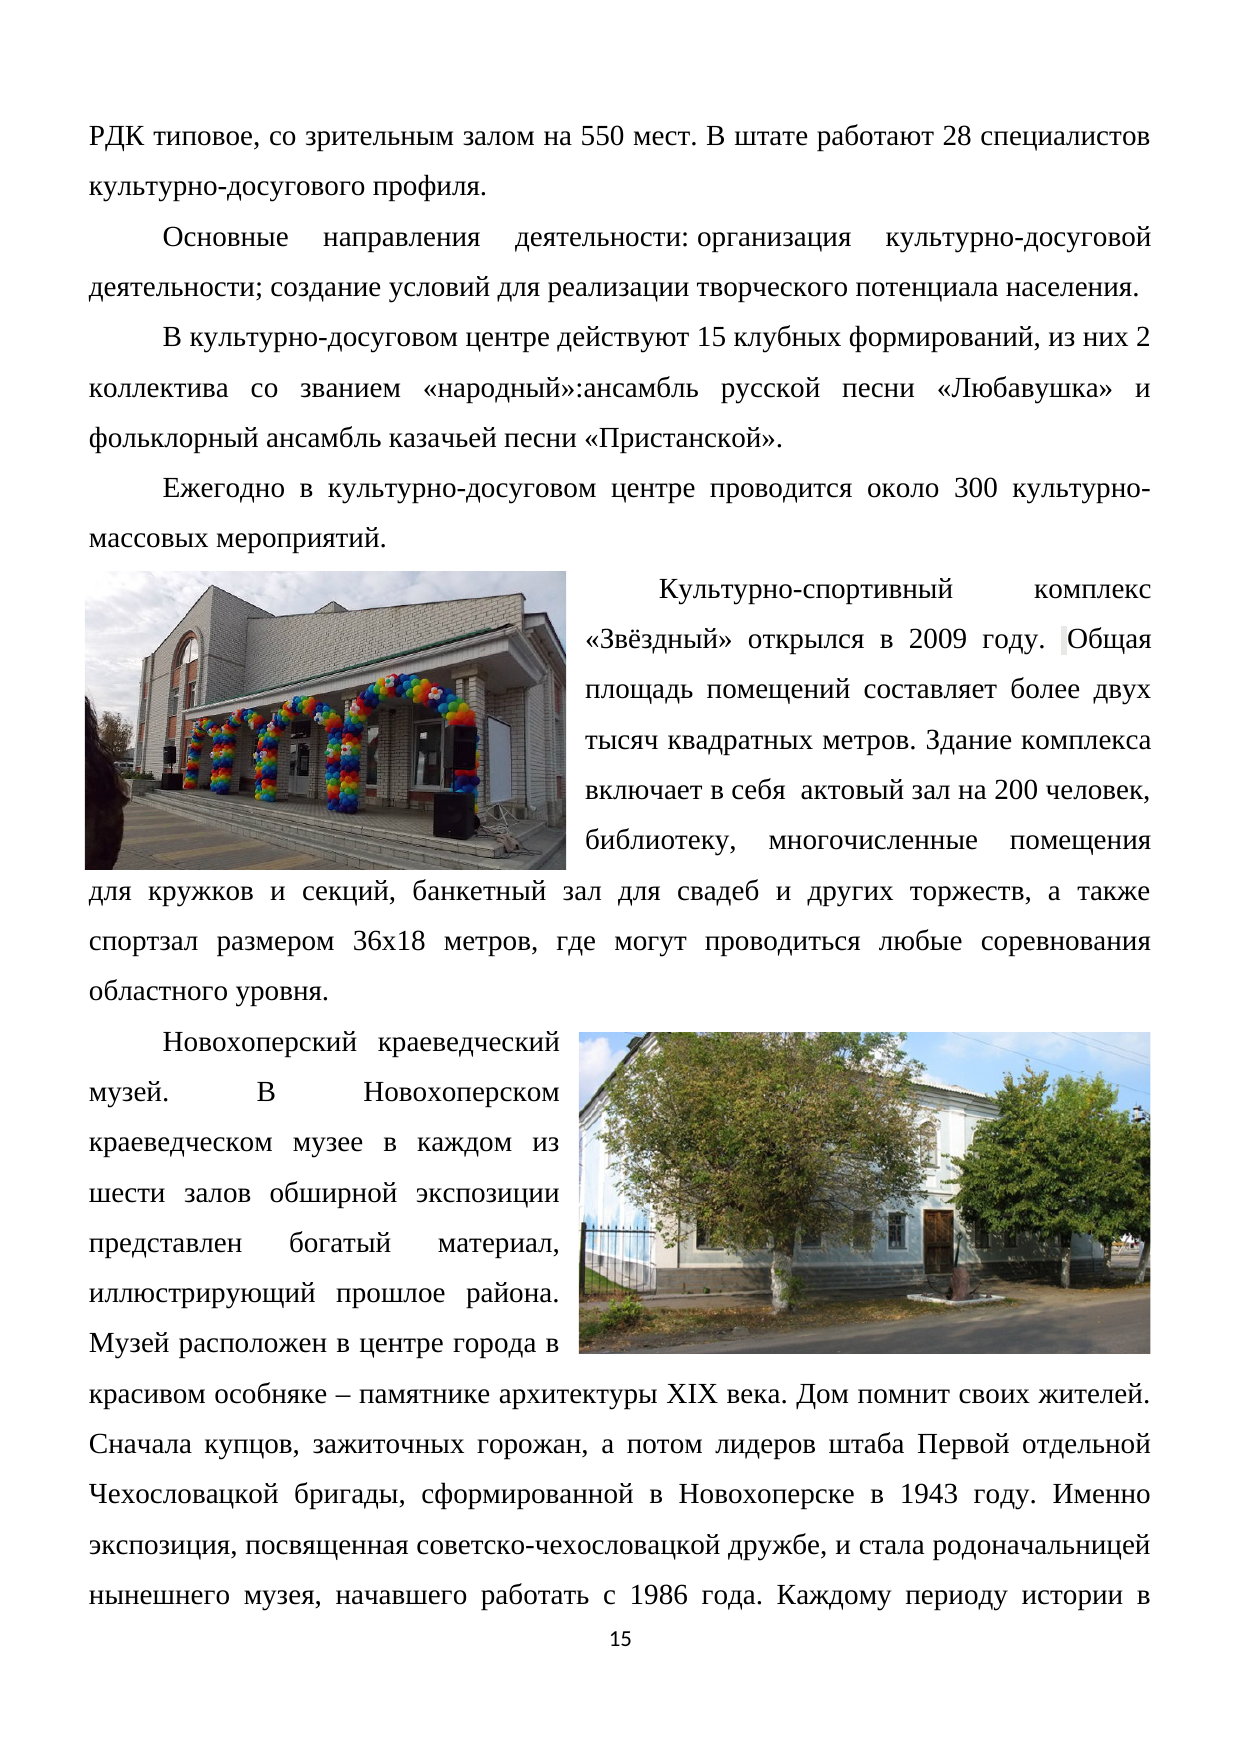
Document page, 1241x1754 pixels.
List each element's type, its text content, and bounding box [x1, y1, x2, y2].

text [89, 1024, 1152, 1611]
picture [84, 571, 567, 870]
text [89, 118, 1152, 202]
picture [578, 1032, 1151, 1354]
text Ежегодно в культурно-досуговом центре проводится около 300 культурно-массовых мероприятий. [89, 470, 1152, 554]
text Основные направления деятельности: организация культурно-досуговой деятельности; создание условий для реализации творческого потенциала населения. [89, 219, 1152, 303]
text В культурно-досуговом центре действуют 15 клубных формирований, из них 2 коллектива со званием «народный»:ансамбль русской песни «Любавушка» и фольклорный ансамбль казачьей песни «Пристанской». [89, 319, 1152, 453]
